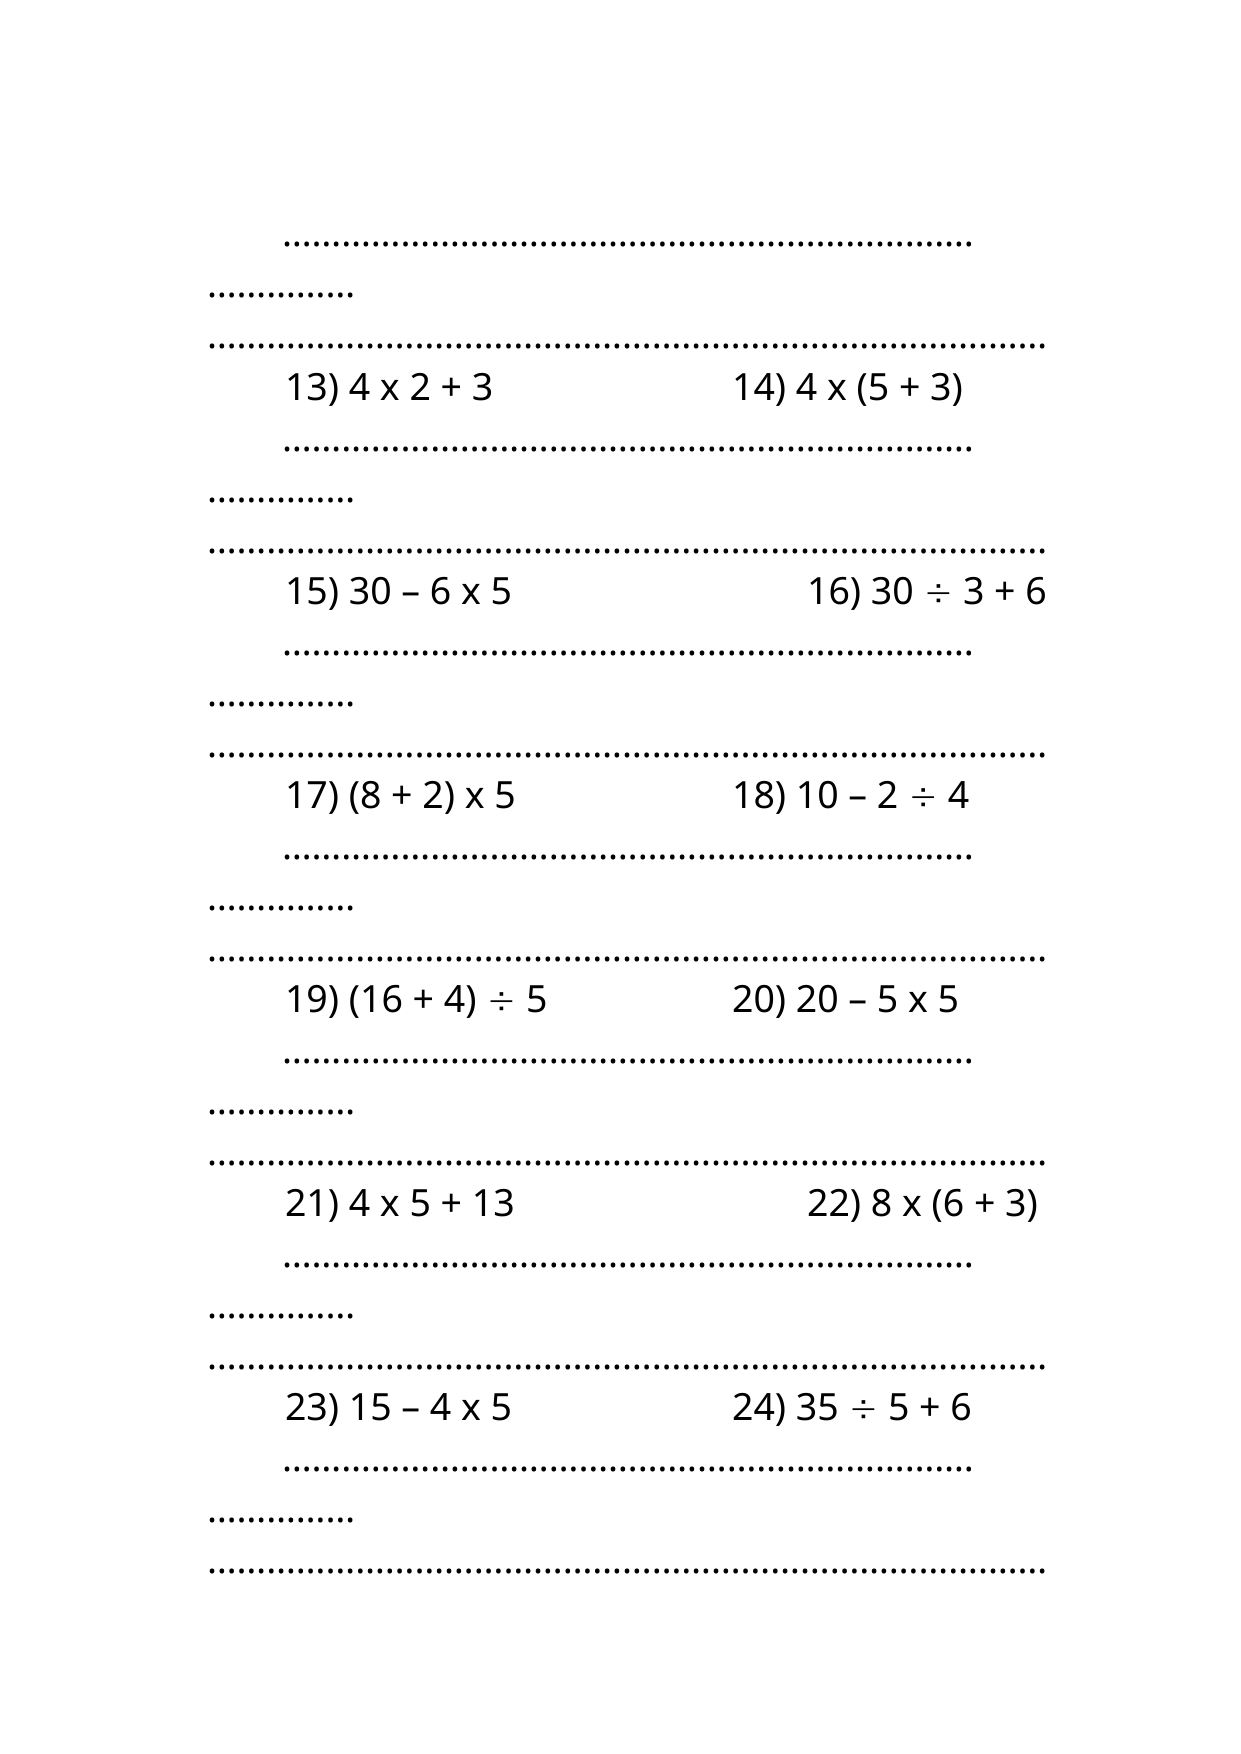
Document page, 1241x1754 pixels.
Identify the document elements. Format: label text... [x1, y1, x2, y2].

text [207, 1228, 1092, 1381]
text 17) (8 + 2) x 5 18) 10 – 2 4 [207, 768, 1092, 819]
text …………………………………………………………….…………… …………………………………………………………………….…… [207, 819, 1092, 972]
text 19) (16 + 4) 5 20) 20 – 5 x 5 [207, 972, 1092, 1023]
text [207, 411, 1092, 564]
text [207, 207, 1092, 360]
text 13) 4 x 2 + 3 14) 4 x (5 + 3) [207, 360, 1092, 411]
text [207, 1432, 1092, 1585]
text …………………………………………………………….…………… …………………………………………………………………….…… [207, 615, 1092, 768]
text …………………………………………………………….…………… …………………………………………………………………….…… [207, 1023, 1092, 1177]
text 15) 30 – 6 x 5 16) 30 3 + 6 [207, 564, 1092, 615]
text 23) 15 – 4 x 5 24) 35 5 + 6 [207, 1381, 1092, 1432]
text 21) 4 x 5 + 13 22) 8 x (6 + 3) [207, 1177, 1092, 1228]
